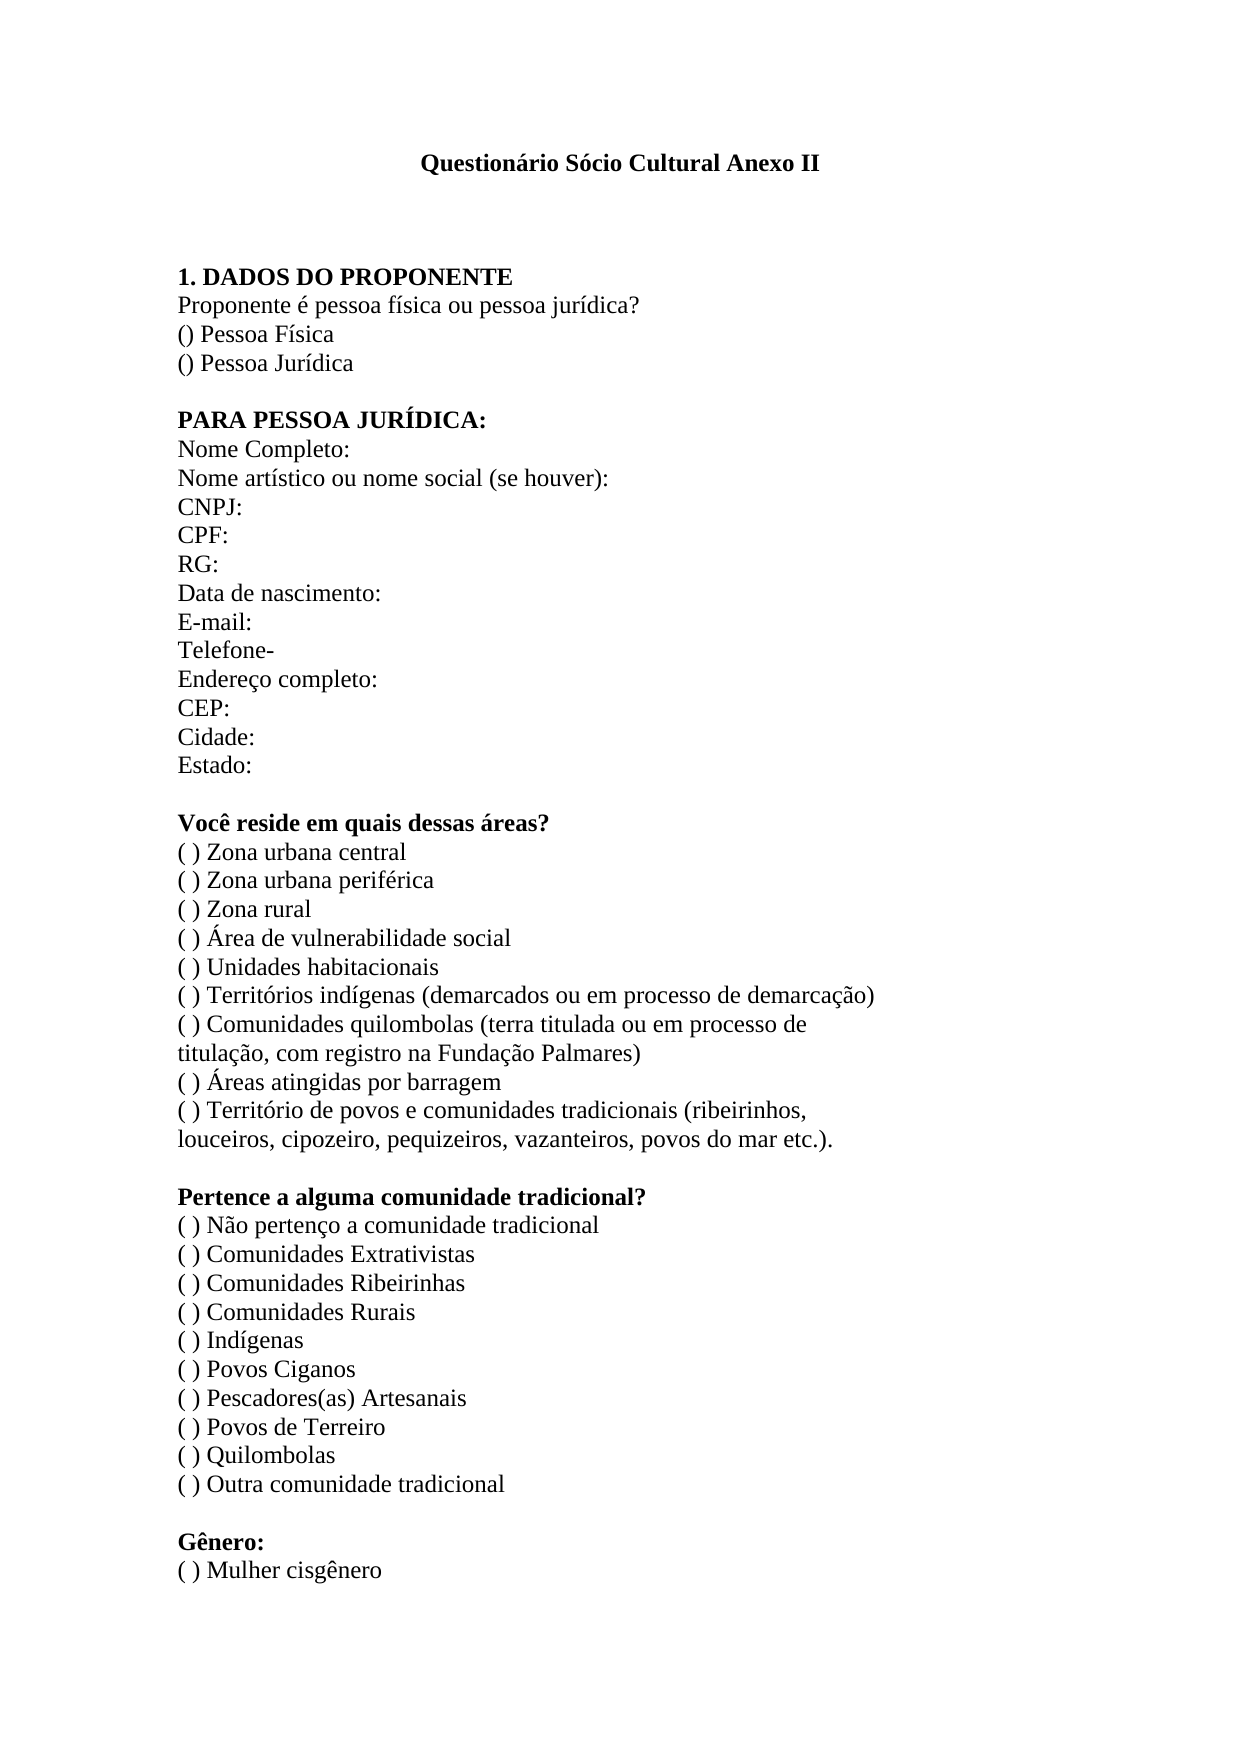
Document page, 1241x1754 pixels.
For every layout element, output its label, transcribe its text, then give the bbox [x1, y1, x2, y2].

text Questionário Sócio Cultural Anexo II [177, 148, 1063, 176]
text ( ) Não pertenço a comunidade tradicional [177, 1211, 1063, 1239]
text Telefone- [177, 636, 1063, 664]
text Estado: [177, 751, 1063, 779]
text () Pessoa Física [177, 319, 1063, 348]
text ( ) Povos de Terreiro [177, 1412, 1063, 1441]
text ( ) Mulher cisgênero [177, 1556, 1063, 1584]
text 1. DADOS DO PROPONENTE [177, 262, 1063, 291]
text ( ) Comunidades quilombolas (terra titulada ou em processo de [177, 1009, 1063, 1038]
text ( ) Zona rural [177, 894, 1063, 923]
text Proponente é pessoa física ou pessoa jurídica? [177, 291, 1063, 319]
text E-mail: [177, 607, 1063, 636]
text Nome artístico ou nome social (se houver): [177, 463, 1063, 492]
text PARA PESSOA JURÍDICA: [177, 406, 1063, 434]
text CPF: [177, 521, 1063, 549]
text ( ) Quilombolas [177, 1441, 1063, 1469]
text ( ) Área de vulnerabilidade social [177, 923, 1063, 952]
text ( ) Indígenas [177, 1326, 1063, 1354]
text ( ) Zona urbana periférica [177, 866, 1063, 894]
text Gênero: [177, 1527, 1063, 1556]
text ( ) Povos Ciganos [177, 1354, 1063, 1383]
text CEP: [177, 693, 1063, 722]
text ( ) Unidades habitacionais [177, 952, 1063, 981]
text Endereço completo: [177, 664, 1063, 693]
text Pertence a alguma comunidade tradicional? [177, 1182, 1063, 1211]
text ( ) Comunidades Extrativistas [177, 1239, 1063, 1268]
text louceiros, cipozeiro, pequizeiros, vazanteiros, povos do mar etc.). [177, 1124, 1063, 1153]
text Nome Completo: [177, 434, 1063, 463]
text ( ) Comunidades Rurais [177, 1297, 1063, 1326]
text ( ) Outra comunidade tradicional [177, 1469, 1063, 1498]
text ( ) Comunidades Ribeirinhas [177, 1268, 1063, 1297]
text ( ) Pescadores(as) Artesanais [177, 1383, 1063, 1412]
text Você reside em quais dessas áreas? [177, 808, 1063, 837]
text ( ) Território de povos e comunidades tradicionais (ribeirinhos, [177, 1096, 1063, 1124]
text CNPJ: [177, 492, 1063, 521]
text RG: [177, 549, 1063, 578]
text ( ) Áreas atingidas por barragem [177, 1067, 1063, 1096]
text ( ) Zona urbana central [177, 837, 1063, 866]
text () Pessoa Jurídica [177, 348, 1063, 377]
text Data de nascimento: [177, 578, 1063, 607]
text ( ) Territórios indígenas (demarcados ou em processo de demarcação) [177, 981, 1063, 1009]
text Cidade: [177, 722, 1063, 751]
text titulação, com registro na Fundação Palmares) [177, 1038, 1063, 1067]
